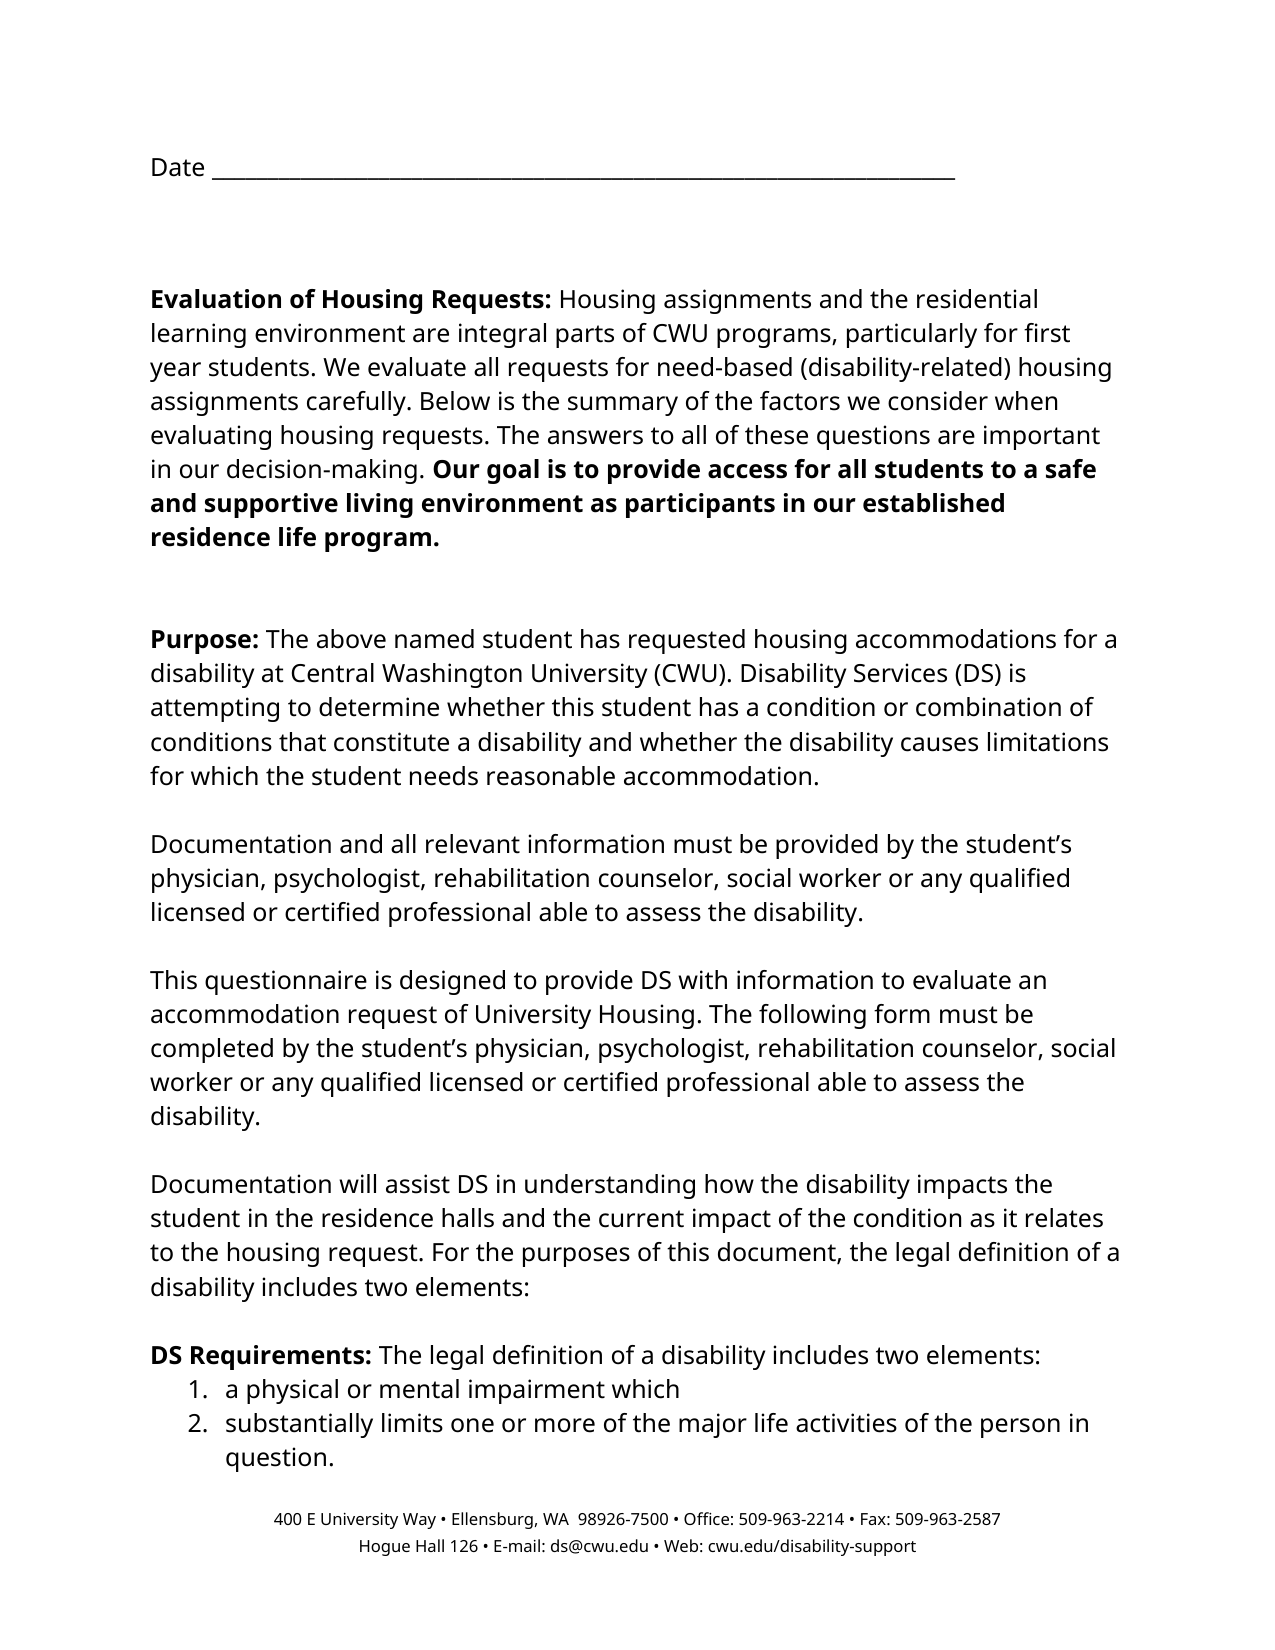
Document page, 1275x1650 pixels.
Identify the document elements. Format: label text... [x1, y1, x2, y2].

list substantially limits one or more of the major life activities of the person in question. [187, 1405, 1125, 1473]
text Date ___________________________________________________________________ [150, 150, 1125, 184]
text Documentation will assist DS in understanding how the disability impacts the student in the residence halls and the current impact of the condition as it relates to the housing request. For the purposes of this document, the legal definition of a disability includes two elements: [150, 1167, 1125, 1303]
text DS Requirements: The legal definition of a disability includes two elements: [150, 1337, 1125, 1371]
text Purpose: The above named student has requested housing accommodations for a disability at Central Washington University (CWU). Disability Services (DS) is attempting to determine whether this student has a condition or combination of conditions that constitute a disability and whether the disability causes limitations for which the student needs reasonable accommodation. [150, 622, 1125, 792]
text Documentation and all relevant information must be provided by the student’s physician, psychologist, rehabilitation counselor, social worker or any qualified licensed or certified professional able to assess the disability. [150, 826, 1125, 928]
text Evaluation of Housing Requests: Housing assignments and the residential learning environment are integral parts of CWU programs, particularly for first year students. We evaluate all requests for need-based (disability-related) housing assignments carefully. Below is the summary of the factors we consider when evaluating housing requests. The answers to all of these questions are important in our decision-making. Our goal is to provide access for all students to a safe and supportive living environment as participants in our established residence life program. [150, 281, 1125, 554]
text This questionnaire is designed to provide DS with information to evaluate an accommodation request of University Housing. The following form must be completed by the student’s physician, psychologist, rehabilitation counselor, social worker or any qualified licensed or certified professional able to assess the disability. [150, 963, 1125, 1133]
list a physical or mental impairment which [187, 1371, 1125, 1405]
